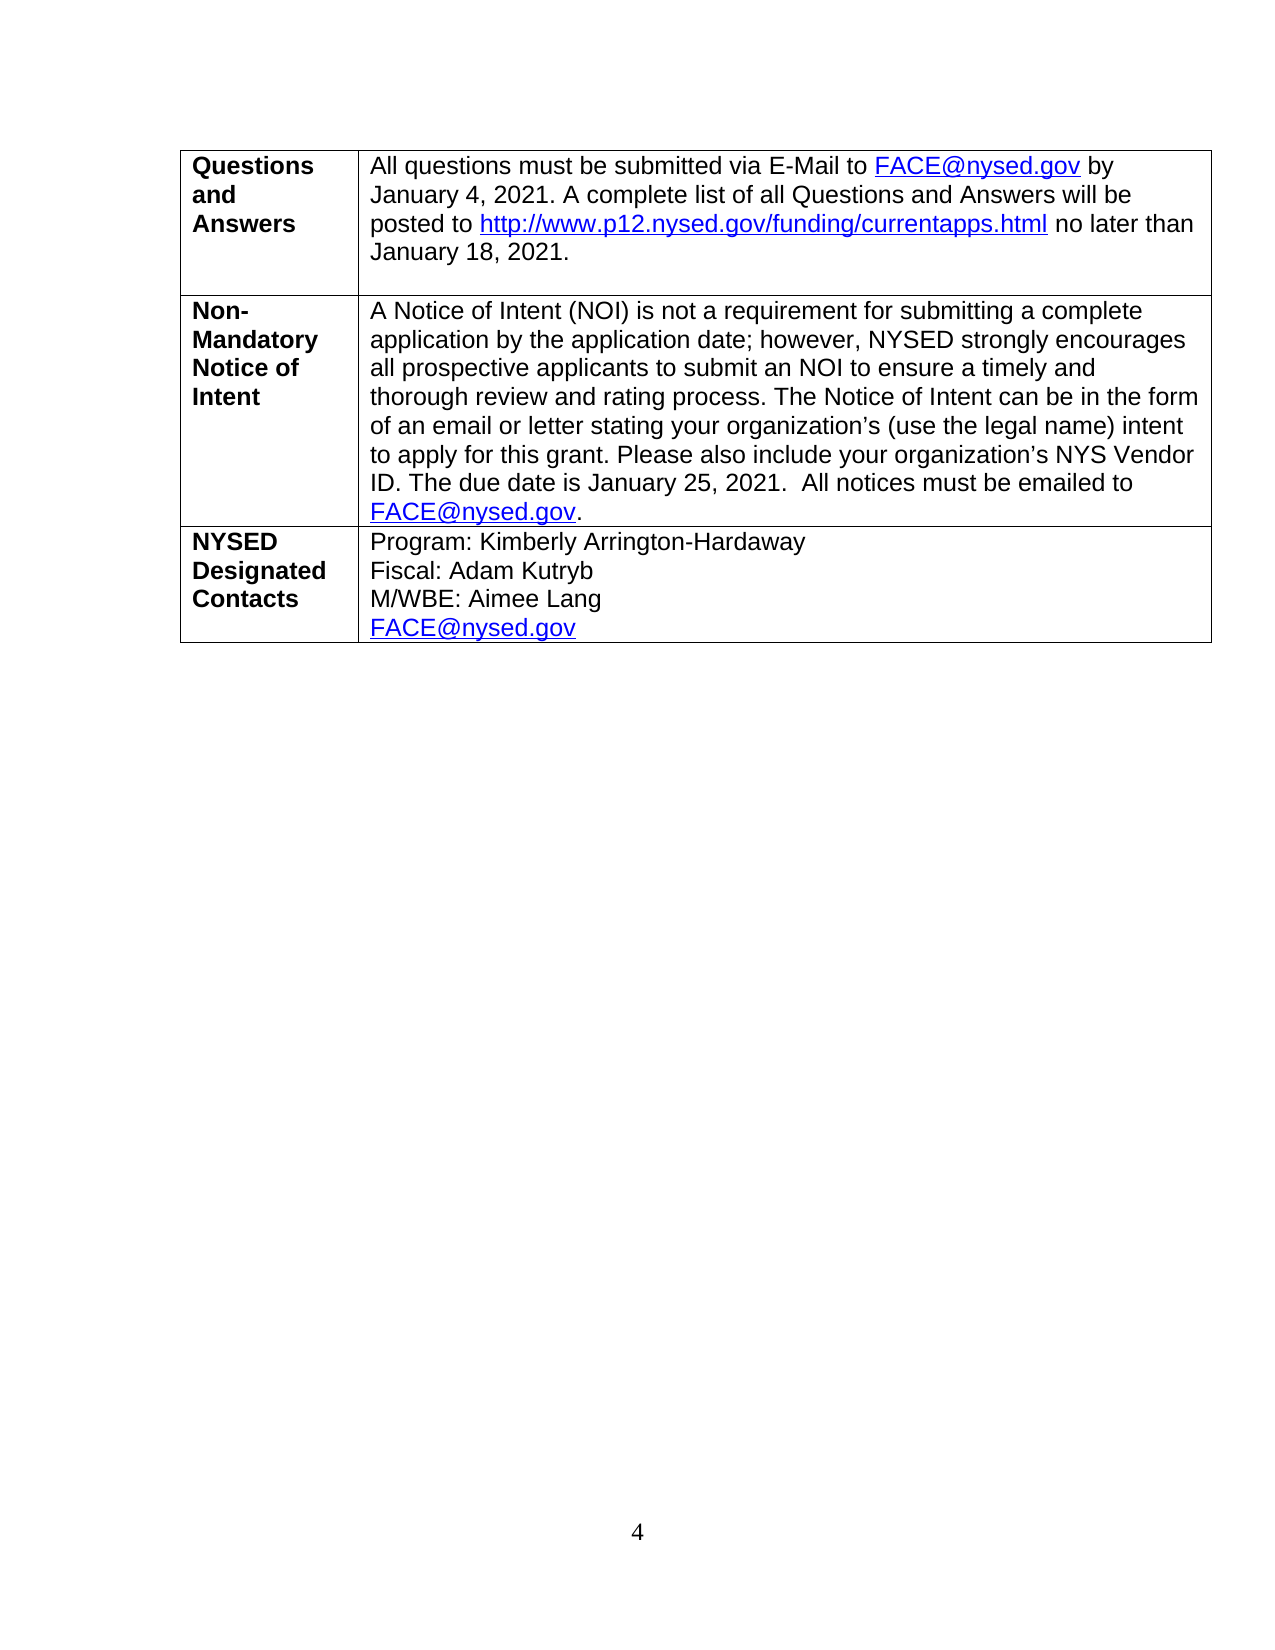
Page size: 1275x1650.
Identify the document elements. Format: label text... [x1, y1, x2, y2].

table_cell Questions and Answers [181, 151, 358, 295]
table_cell Program: Kimberly Arrington-Hardaway Fiscal: Adam Kutryb M/WBE: Aimee Lang FACE@nysed.gov [359, 527, 1211, 642]
table_cell All questions must be submitted via E-Mail to FACE@nysed.gov by January 4, 2021. A complete list of all Questions and Answers will be posted to http://www.p12.nysed.gov/funding/currentapps.html no later than January 18, 2021. [359, 151, 1211, 295]
table_cell Non-Mandatory Notice of Intent [181, 296, 358, 526]
table_cell A Notice of Intent (NOI) is not a requirement for submitting a complete application by the application date; however, NYSED strongly encourages all prospective applicants to submit an NOI to ensure a timely and thorough review and rating process. The Notice of Intent can be in the form of an email or letter stating your organization’s (use the legal name) intent to apply for this grant. Please also include your organization’s NYS Vendor ID. The due date is January 25, 2021. All notices must be emailed to FACE@nysed.gov. [359, 296, 1211, 526]
table_cell NYSED Designated Contacts [181, 527, 358, 642]
